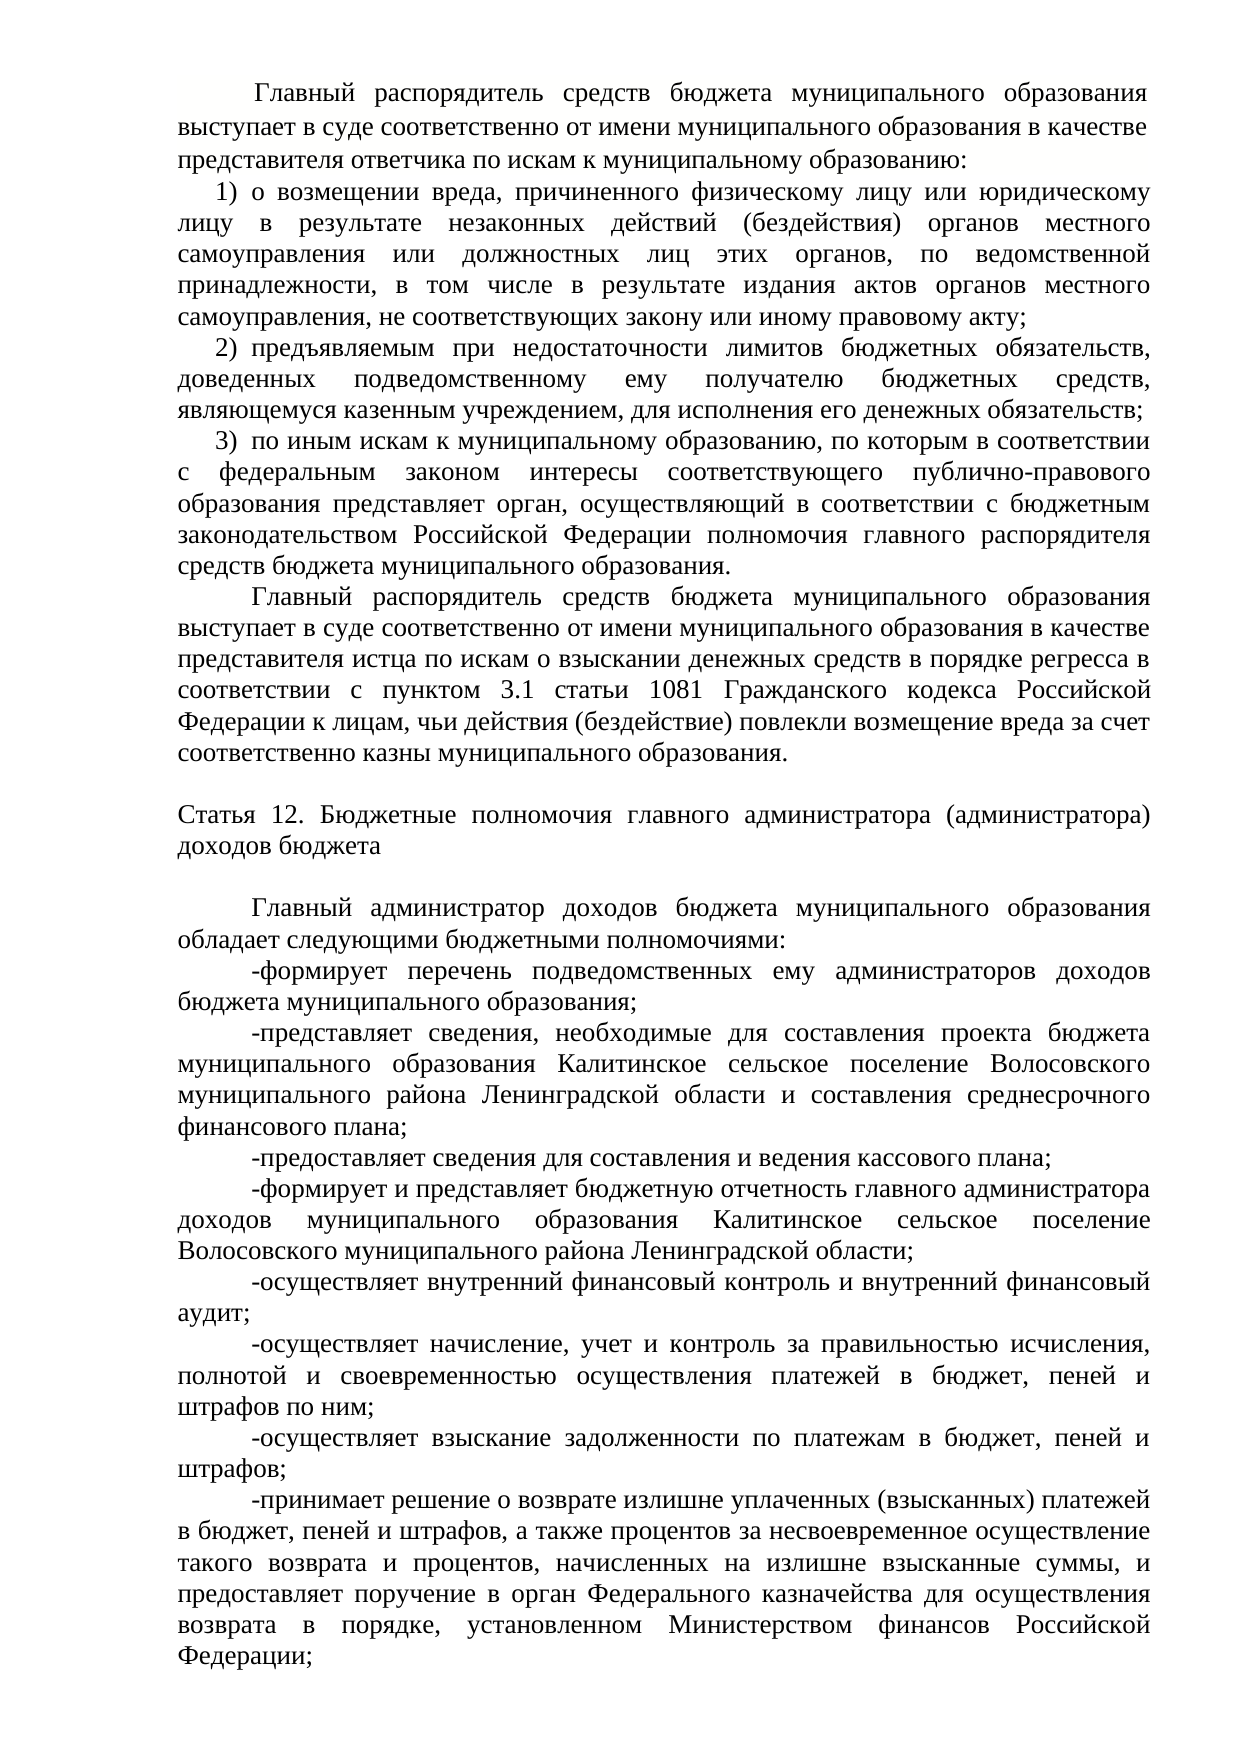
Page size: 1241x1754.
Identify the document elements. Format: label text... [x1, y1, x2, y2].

text -осуществляет внутренний финансовый контроль и внутренний финансовый аудит; [177, 1265, 1152, 1328]
text Главный распорядитель средств бюджета муниципального образования выступает в суде соответственно от имени муниципального образования в качестве представителя ответчика по искам к муниципальному образованию: [177, 75, 1148, 175]
text -формирует и представляет бюджетную отчетность главного администратора доходов муниципального образования Калитинское сельское поселение Волосовского муниципального района Ленинградской области; [177, 1172, 1152, 1265]
text -осуществляет взыскание задолженности по платежам в бюджет, пеней и штрафов; [177, 1421, 1152, 1483]
text -принимает решение о возврате излишне уплаченных (взысканных) платежей в бюджет, пеней и штрафов, а также процентов за несвоевременное осуществление такого возврата и процентов, начисленных на излишне взысканные суммы, и предоставляет поручение в орган Федерального казначейства для осуществления возврата в порядке, установленном Министерством финансов Российской Федерации; [177, 1483, 1152, 1670]
text Статья 12. Бюджетные полномочия главного администратора (администратора) доходов бюджета [177, 767, 1152, 860]
text Главный распорядитель средств бюджета муниципального образования выступает в суде соответственно от имени муниципального образования в качестве представителя истца по искам о взыскании денежных средств в порядке регресса в соответствии с пунктом 3.1 статьи 1081 Гражданского кодекса Российской Федерации к лицам, чьи действия (бездействие) повлекли возмещение вреда за счет соответственно казны муниципального образования. [177, 580, 1152, 767]
text -представляет сведения, необходимые для составления проекта бюджета муниципального образования Калитинское сельское поселение Волосовского муниципального района Ленинградской области и составления среднесрочного финансового плана; [177, 1016, 1152, 1141]
list по иным искам к муниципальному образованию, по которым в соответствии с федеральным законом интересы соответствующего публично-правового образования представляет орган, осуществляющий в соответствии с бюджетным законодательством Российской Федерации полномочия главного распорядителя средств бюджета муниципального образования. [177, 424, 1152, 580]
text -осуществляет начисление, учет и контроль за правильностью исчисления, полнотой и своевременностью осуществления платежей в бюджет, пеней и штрафов по ним; [177, 1328, 1152, 1421]
text -формирует перечень подведомственных ему администраторов доходов бюджета муниципального образования; [177, 954, 1152, 1016]
text -предоставляет сведения для составления и ведения кассового плана; [177, 1141, 1152, 1172]
list о возмещении вреда, причиненного физическому лицу или юридическому лицу в результате незаконных действий (бездействия) органов местного самоуправления или должностных лиц этих органов, по ведомственной принадлежности, в том числе в результате издания актов органов местного самоуправления, не соответствующих закону или иному правовому акту; [177, 175, 1152, 331]
list предъявляемым при недостаточности лимитов бюджетных обязательств, доведенных подведомственному ему получателю бюджетных средств, являющемуся казенным учреждением, для исполнения его денежных обязательств; [177, 331, 1152, 424]
text Главный администратор доходов бюджета муниципального образования обладает следующими бюджетными полномочиями: [177, 892, 1152, 954]
